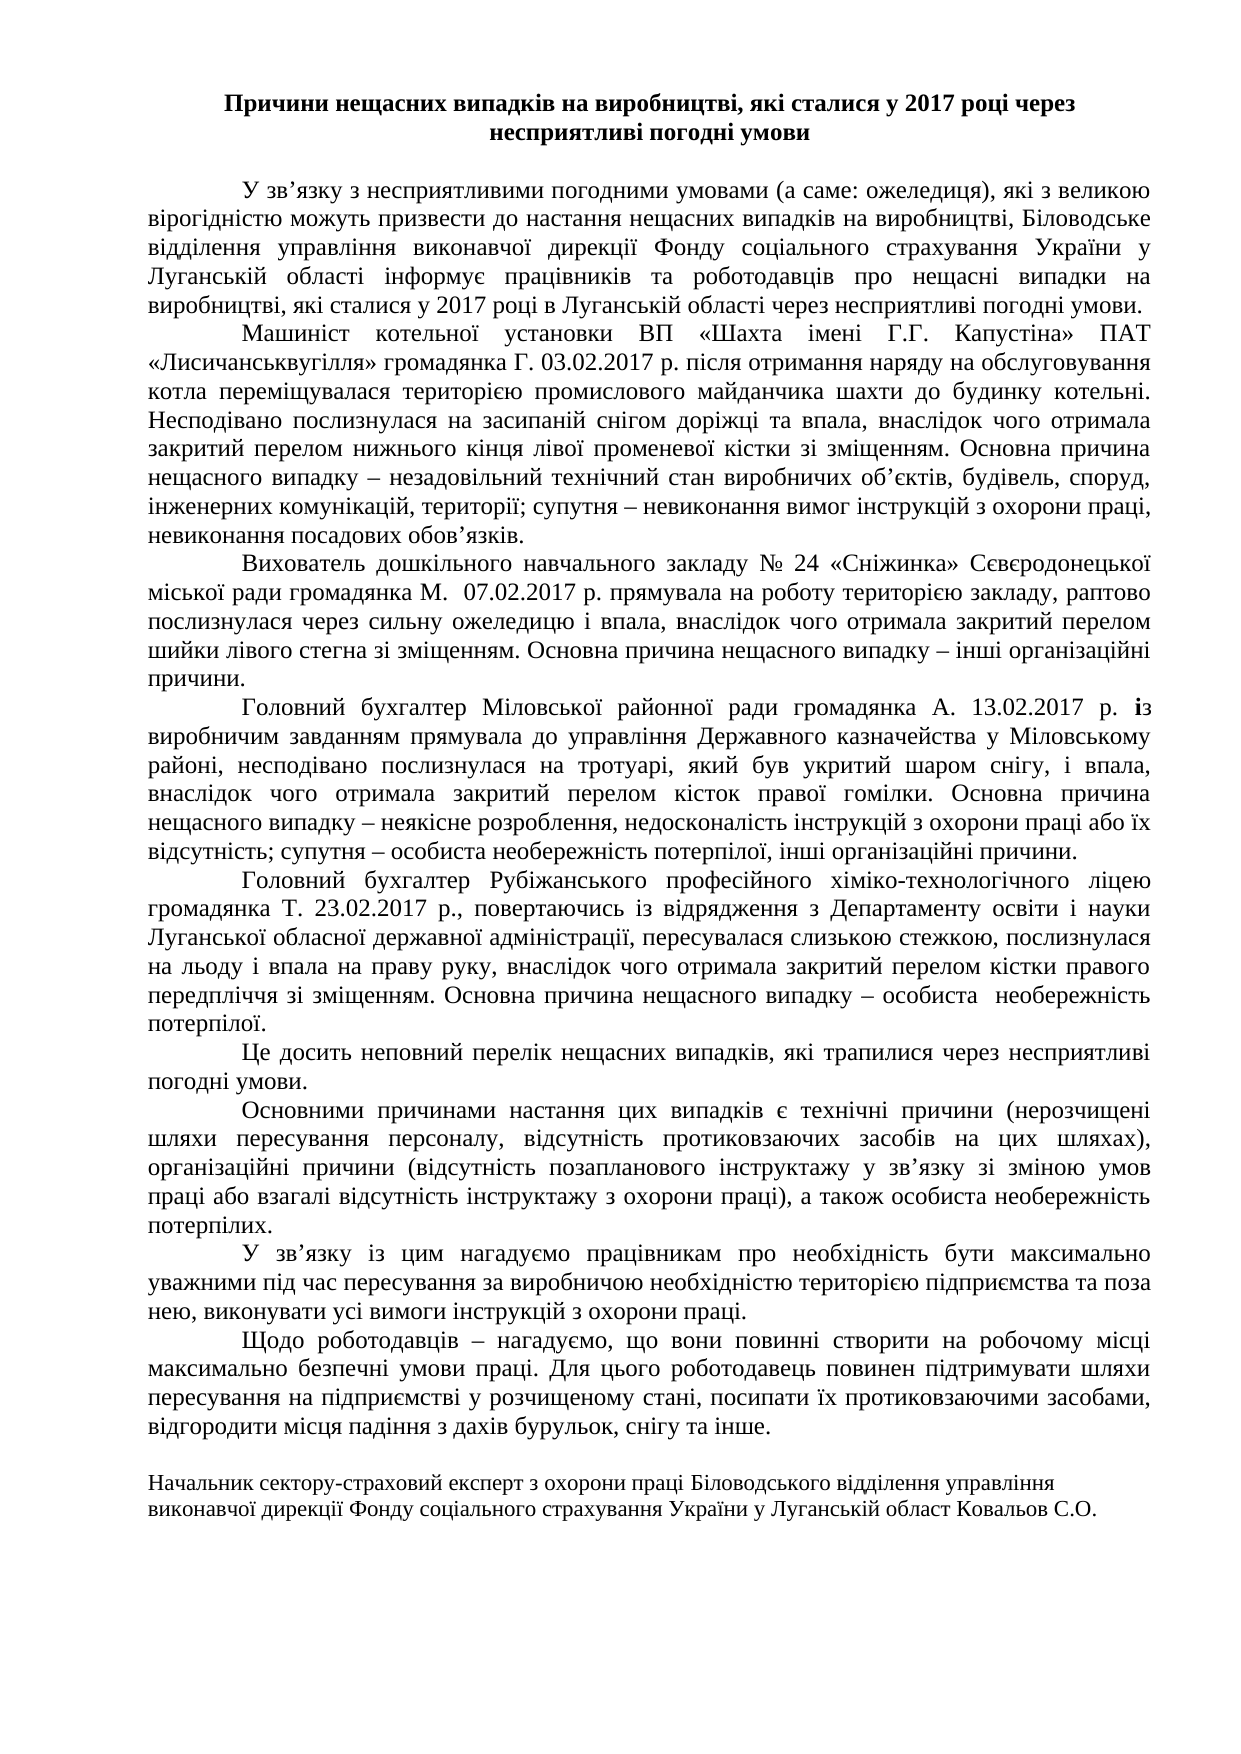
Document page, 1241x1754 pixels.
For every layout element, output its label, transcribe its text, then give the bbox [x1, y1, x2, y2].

text Щодо роботодавців – нагадуємо, що вони повинні створити на робочому місці максимально безпечні умови праці. Для цього роботодавець повинен підтримувати шляхи пересування на підприємстві у розчищеному стані, посипати їх протиковзаючими засобами, відгородити місця падіння з дахів бурульок, снігу та інше. [148, 1325, 1152, 1440]
text Машиніст котельної установки ВП «Шахта імені Г.Г. Капустіна» ПАТ «Лисичанськвугілля» громадянка Г. 03.02.2017 р. після отримання наряду на обслуговування котла переміщувалася територією промислового майданчика шахти до будинку котельні. Несподівано послизнулася на засипаній снігом доріжці та впала, внаслідок чого отримала закритий перелом нижнього кінця лівої променевої кістки зі зміщенням. Основна причина нещасного випадку – незадовільний технічний стан виробничих об’єктів, будівель, споруд, інженерних комунікацій, території; супутня – невиконання вимог інструкцій з охорони праці, невиконання посадових обов’язків. [148, 318, 1152, 548]
text Вихователь дошкільного навчального закладу № 24 «Сніжинка» Сєвєродонецької міської ради громадянка М. 07.02.2017 р. прямувала на роботу територією закладу, раптово послизнулася через сильну ожеледицю і впала, внаслідок чого отримала закритий перелом шийки лівого стегна зі зміщенням. Основна причина нещасного випадку – інші організаційні причини. [148, 548, 1152, 692]
text Головний бухгалтер Рубіжанського професійного хіміко-технологічного ліцею громадянка Т. 23.02.2017 р., повертаючись із відрядження з Департаменту освіти і науки Луганської обласної державної адміністрації, пересувалася слизькою стежкою, послизнулася на льоду і впала на праву руку, внаслідок чого отримала закритий перелом кістки правого передпліччя зі зміщенням. Основна причина нещасного випадку – особиста необережність потерпілої. [148, 865, 1152, 1037]
text Це досить неповний перелік нещасних випадків, які трапилися через несприятливі погодні умови. [148, 1037, 1152, 1095]
text Основними причинами настання цих випадків є технічні причини (нерозчищені шляхи пересування персоналу, відсутність протиковзаючих засобів на цих шляхах), організаційні причини (відсутність позапланового інструктажу у зв’язку зі зміною умов праці або взагалі відсутність інструктажу з охорони праці), а також особиста необережність потерпілих. [148, 1095, 1152, 1238]
text Причини нещасних випадків на виробництві, які сталися у 2017 році через несприятливі погодні умови [148, 88, 1152, 146]
text Головний бухгалтер Міловської районної ради громадянка А. 13.02.2017 р. із виробничим завданням прямувала до управління Державного казначейства у Міловському районі, несподівано послизнулася на тротуарі, який був укритий шаром снігу, і впала, внаслідок чого отримала закритий перелом кісток правої гомілки. Основна причина нещасного випадку – неякісне розроблення, недосконалість інструкцій з охорони праці або їх відсутність; супутня – особиста необережність потерпілої, інші організаційні причини. [148, 692, 1152, 865]
text Начальник сектору-страховий експерт з охорони праці Біловодського відділення управління виконавчої дирекції Фонду соціального страхування України у Луганській област Ковальов С.О. [148, 1468, 1152, 1521]
text У зв’язку з несприятливими погодними умовами (а саме: ожеледиця), які з великою вірогідністю можуть призвести до настання нещасних випадків на виробництві, Біловодське відділення управління виконавчої дирекції Фонду соціального страхування України у Луганській області інформує працівників та роботодавців про нещасні випадки на виробництві, які сталися у 2017 році в Луганській області через несприятливі погодні умови. [148, 175, 1152, 318]
text У зв’язку із цим нагадуємо працівникам про необхідність бути максимально уважними під час пересування за виробничою необхідністю територією підприємства та поза нею, виконувати усі вимоги інструкцій з охорони праці. [148, 1238, 1152, 1325]
